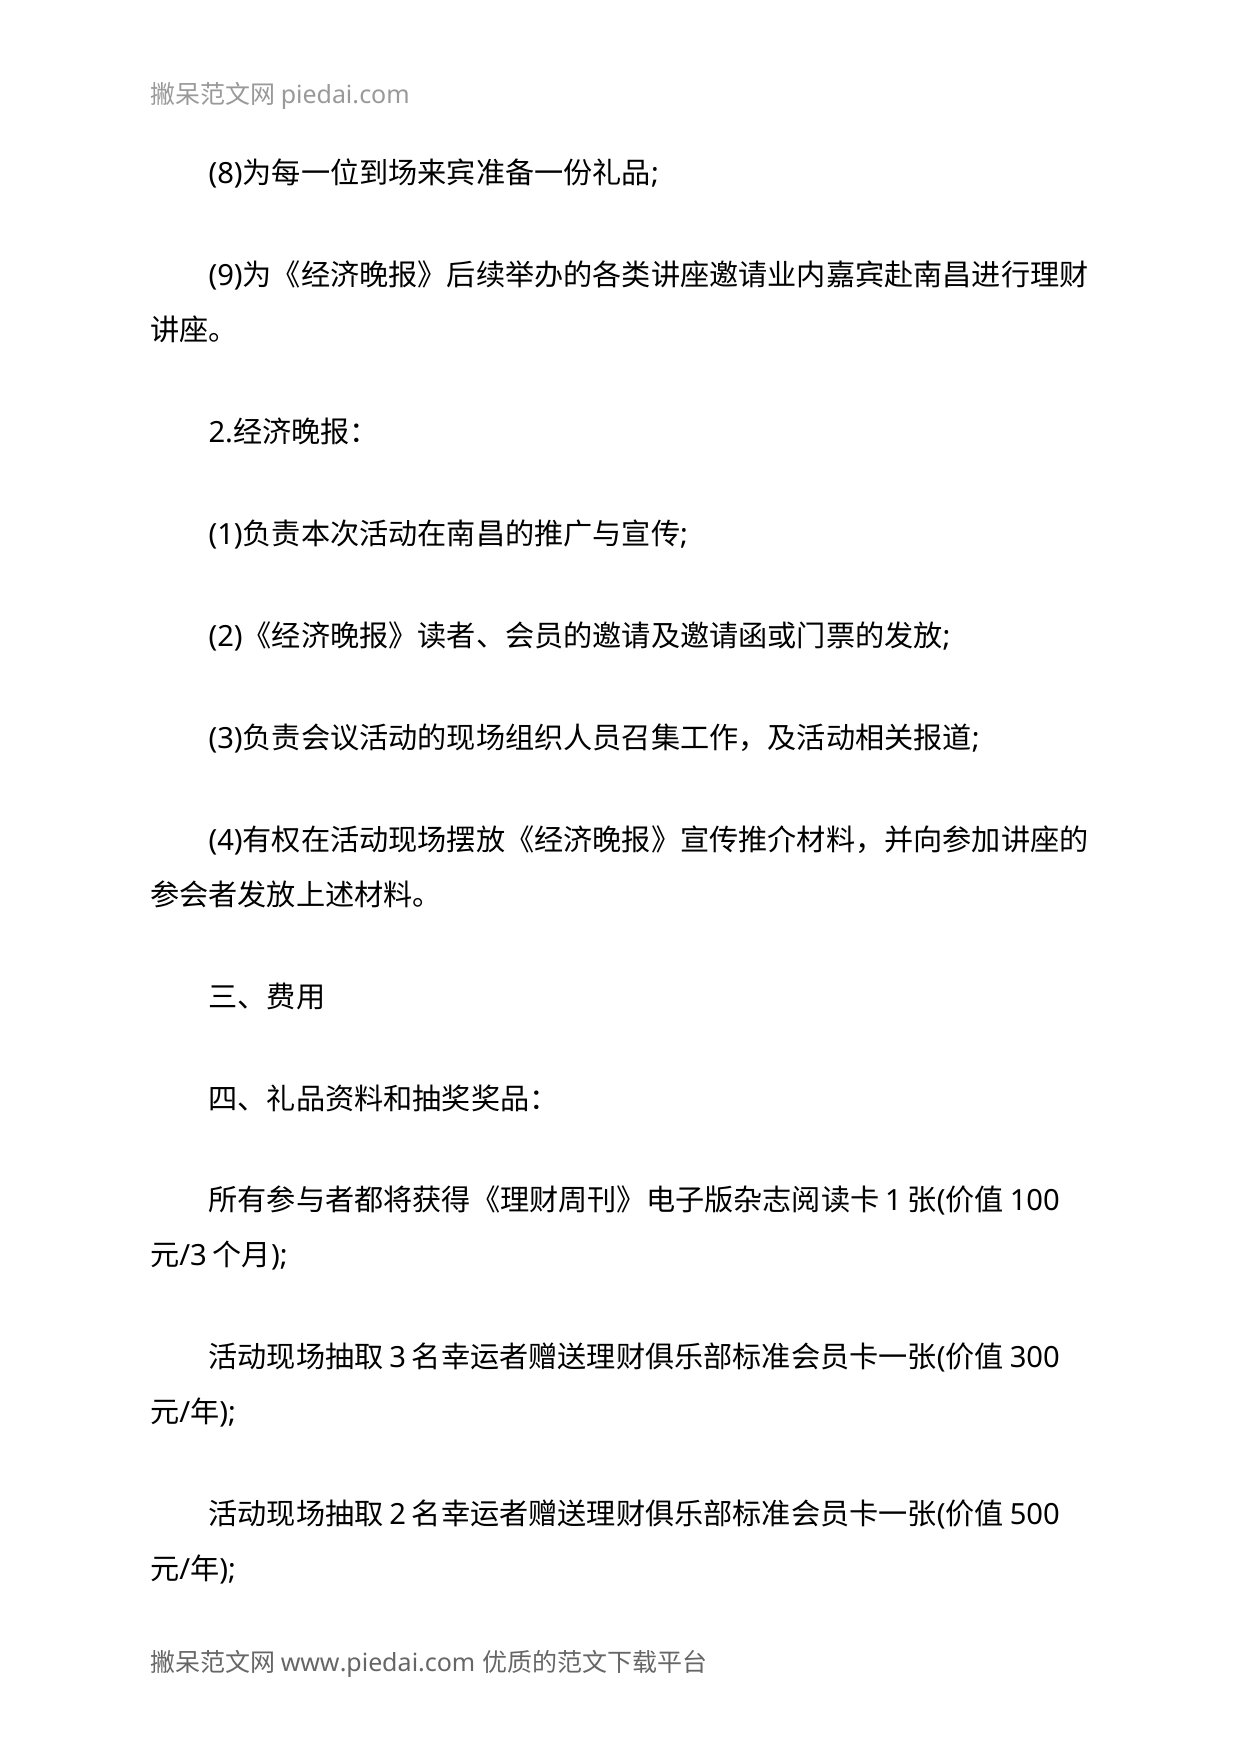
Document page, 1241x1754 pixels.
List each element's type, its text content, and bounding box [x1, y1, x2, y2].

text 活动现场抽取3名幸运者赠送理财俱乐部标准会员卡一张(价值300元/年); [150, 1334, 1090, 1431]
text (9)为《经济晚报》后续举办的各类讲座邀请业内嘉宾赴南昌进行理财讲座。 [150, 252, 1090, 349]
text (3)负责会议活动的现场组织人员召集工作，及活动相关报道; [150, 715, 1090, 757]
text 活动现场抽取2名幸运者赠送理财俱乐部标准会员卡一张(价值500元/年); [150, 1491, 1090, 1588]
text 所有参与者都将获得《理财周刊》电子版杂志阅读卡1张(价值100元/3个月); [150, 1177, 1090, 1274]
text (8)为每一位到场来宾准备一份礼品; [150, 150, 1090, 192]
text (4)有权在活动现场摆放《经济晚报》宣传推介材料，并向参加讲座的参会者发放上述材料。 [150, 817, 1090, 914]
text 四、礼品资料和抽奖奖品： [150, 1075, 1090, 1117]
text 三、费用 [150, 973, 1090, 1016]
text 2.经济晚报： [150, 409, 1090, 451]
text (2)《经济晚报》读者、会员的邀请及邀请函或门票的发放; [150, 613, 1090, 655]
text (1)负责本次活动在南昌的推广与宣传; [150, 511, 1090, 553]
